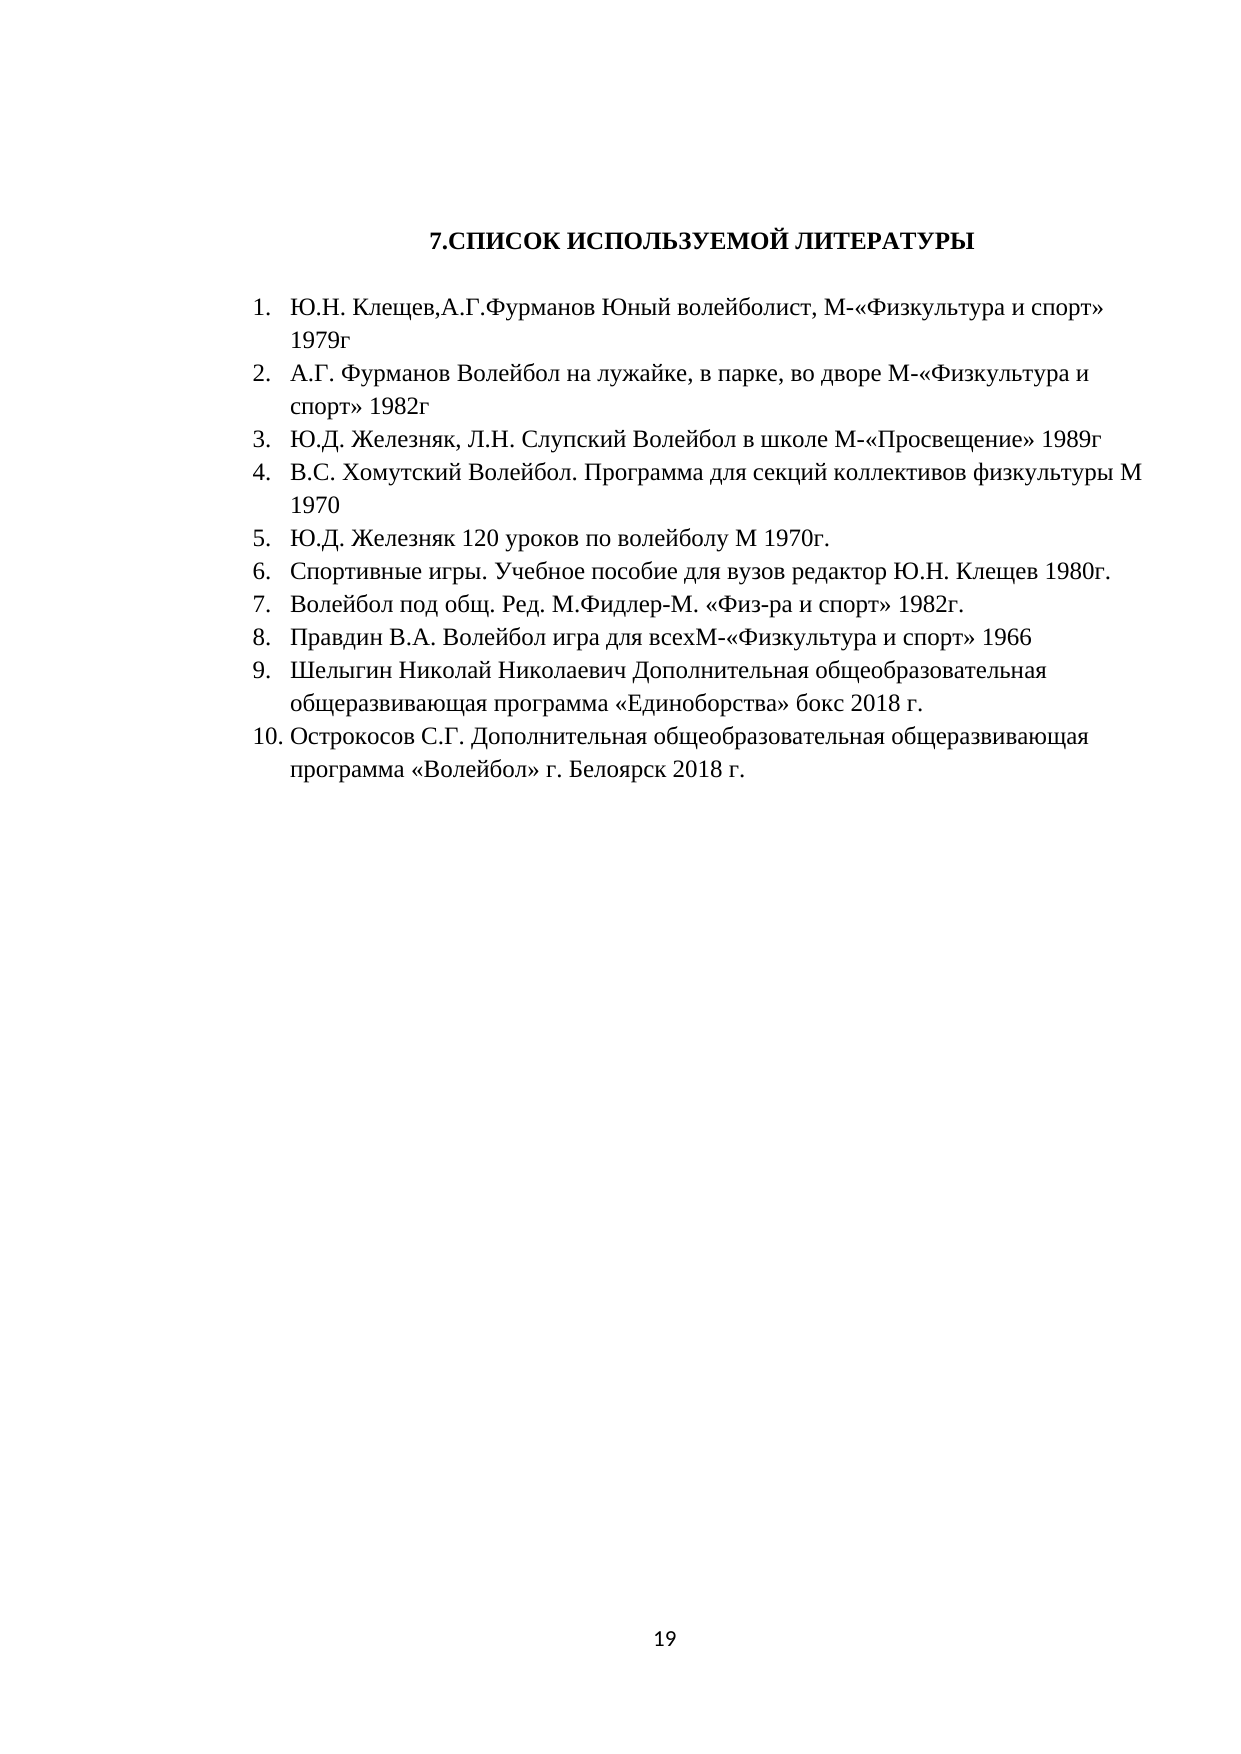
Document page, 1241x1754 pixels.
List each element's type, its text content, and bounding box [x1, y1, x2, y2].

list Правдин В.А. Волейбол игра для всехМ-«Физкультура и спорт» 1966 [252, 622, 1152, 651]
list 7.СПИСОК ИСПОЛЬЗУЕМОЙ ЛИТЕРАТУРЫ [252, 226, 1152, 254]
list Ю.Д. Железняк, Л.Н. Слупский Волейбол в школе М-«Просвещение» 1989г [252, 424, 1152, 453]
list Ю.Н. Клещев,А.Г.Фурманов Юный волейболист, М-«Физкультура и спорт» 1979г [252, 292, 1152, 354]
list Ю.Д. Железняк 120 уроков по волейболу М 1970г. [252, 523, 1152, 552]
list А.Г. Фурманов Волейбол на лужайке, в парке, во дворе М-«Физкультура и спорт» 1982г [252, 358, 1152, 420]
list Спортивные игры. Учебное пособие для вузов редактор Ю.Н. Клещев 1980г. [252, 556, 1152, 585]
list Волейбол под общ. Ред. М.Фидлер-М. «Физ-ра и спорт» 1982г. [252, 589, 1152, 618]
list В.С. Хомутский Волейбол. Программа для секций коллективов физкультуры М 1970 [252, 457, 1152, 519]
list Шелыгин Николай Николаевич Дополнительная общеобразовательная общеразвивающая программа «Единоборства» бокс 2018 г. [252, 655, 1152, 717]
list Острокосов С.Г. Дополнительная общеобразовательная общеразвивающая программа «Волейбол» г. Белоярск 2018 г. [252, 721, 1152, 783]
